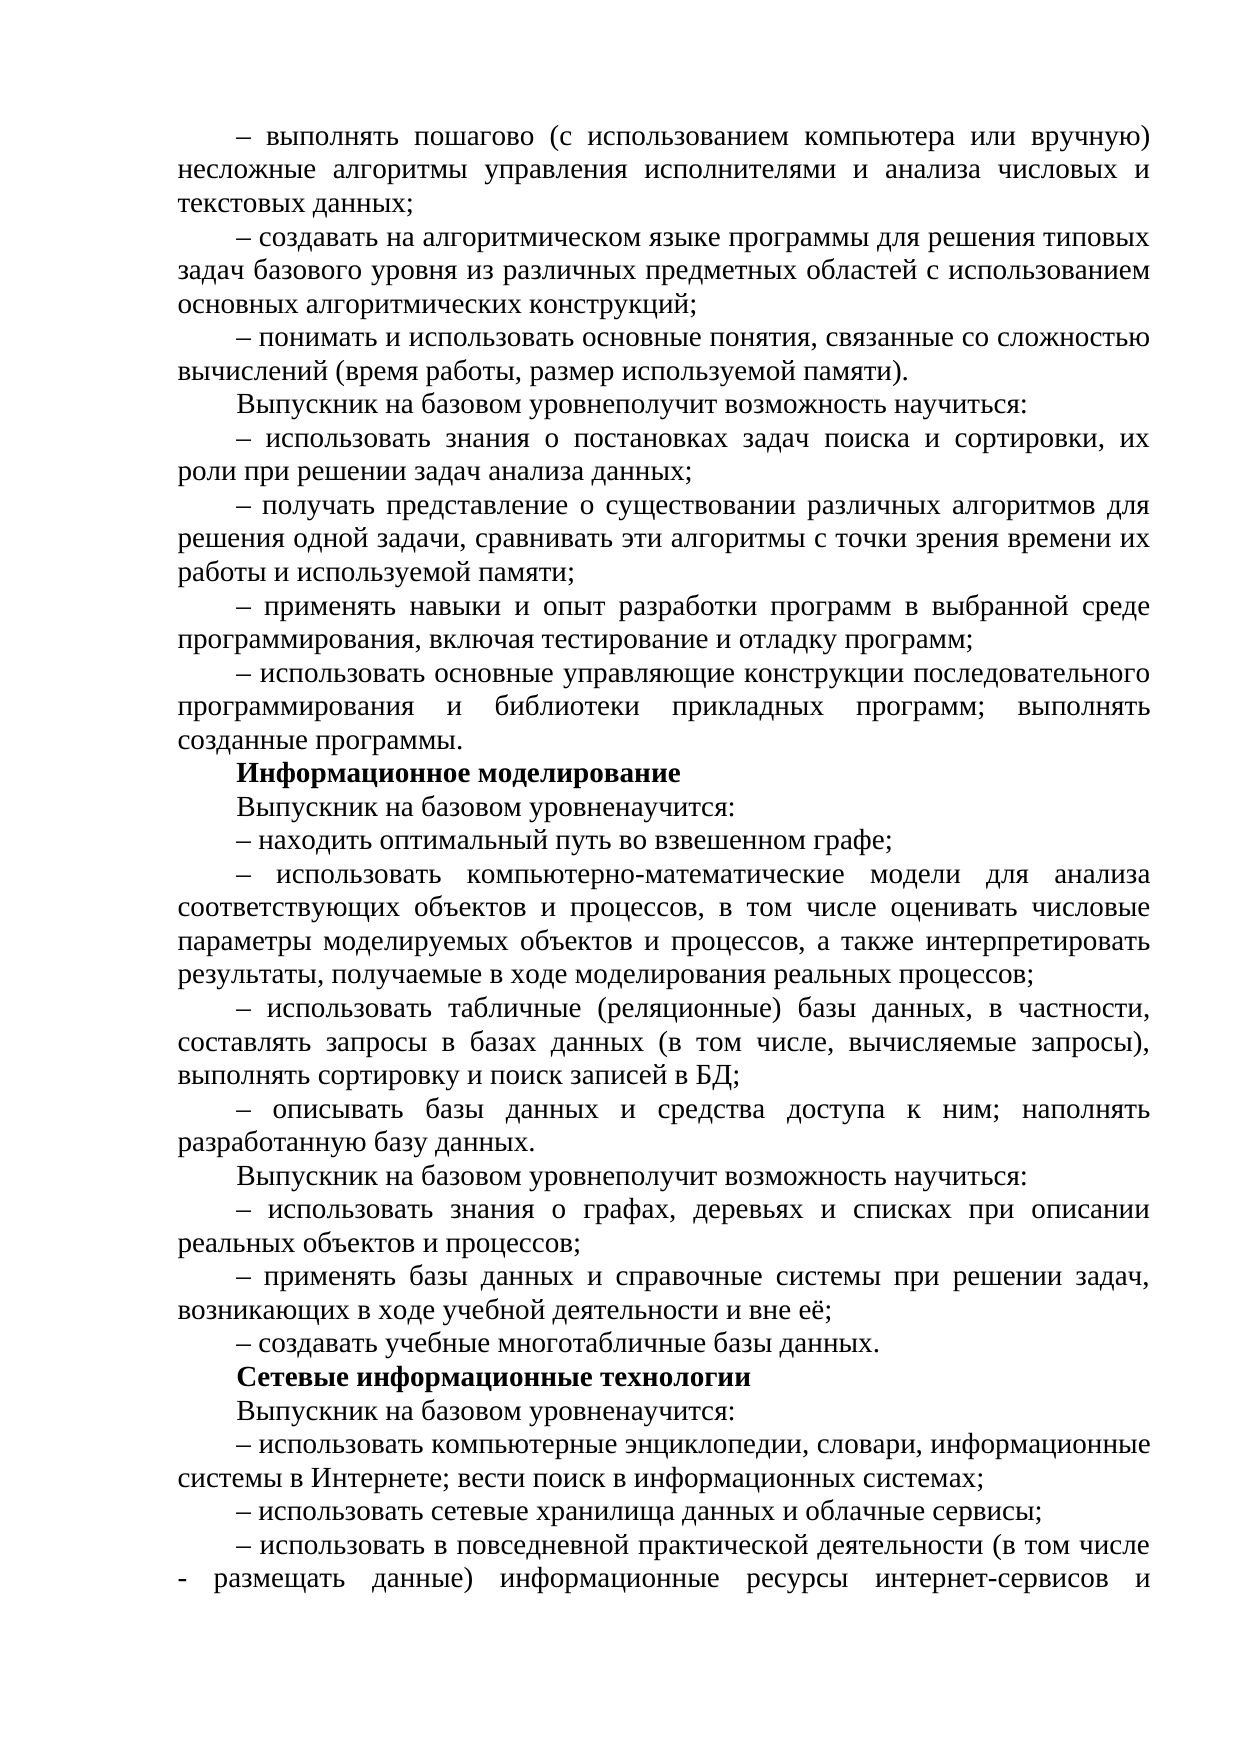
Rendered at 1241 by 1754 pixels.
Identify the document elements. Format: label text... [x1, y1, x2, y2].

text – создавать на алгоритмическом языке программы для решения типовых задач базового уровня из различных предметных областей с использованием основных алгоритмических конструкций; [177, 219, 1151, 319]
text Информационное моделирование [177, 755, 1151, 789]
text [177, 1527, 1151, 1594]
text – использовать знания о постановках задач поиска и сортировки, их роли при решении задач анализа данных; [177, 420, 1151, 487]
text – создавать учебные многотабличные базы данных. [177, 1326, 1151, 1359]
text – понимать и использовать основные понятия, связанные со сложностью вычислений (время работы, размер используемой памяти). [177, 319, 1151, 386]
text – применять базы данных и справочные системы при решении задач, возникающих в ходе учебной деятельности и вне её; [177, 1258, 1151, 1326]
text – находить оптимальный путь во взвешенном графе; [177, 822, 1151, 856]
text Выпускник на базовом уровненаучится: [177, 789, 1151, 822]
text – использовать знания о графах, деревьях и списках при описании реальных объектов и процессов; [177, 1191, 1151, 1258]
text – использовать компьютерно-математические модели для анализа соответствующих объектов и процессов, в том числе оценивать числовые параметры моделируемых объектов и процессов, а также интерпретировать результаты, получаемые в ходе моделирования реальных процессов; [177, 856, 1151, 990]
text Сетевые информационные технологии [177, 1359, 1151, 1393]
text Выпускник на базовом уровнеполучит возможность научиться: [177, 386, 1151, 420]
text – использовать компьютерные энциклопедии, словари, информационные системы в Интернете; вести поиск в информационных системах; [177, 1426, 1151, 1493]
text – получать представление о существовании различных алгоритмов для решения одной задачи, сравнивать эти алгоритмы с точки зрения времени их работы и используемой памяти; [177, 487, 1151, 588]
text – использовать табличные (реляционные) базы данных, в частности, составлять запросы в базах данных (в том числе, вычисляемые запросы), выполнять сортировку и поиск записей в БД; [177, 990, 1151, 1091]
text – выполнять пошагово (с использованием компьютера или вручную) несложные алгоритмы управления исполнителями и анализа числовых и текстовых данных; [177, 118, 1151, 219]
text – применять навыки и опыт разработки программ в выбранной среде программирования, включая тестирование и отладку программ; [177, 588, 1151, 655]
text – использовать сетевые хранилища данных и облачные сервисы; [177, 1493, 1151, 1527]
text Выпускник на базовом уровнеполучит возможность научиться: [177, 1158, 1151, 1191]
text – описывать базы данных и средства доступа к ним; наполнять разработанную базу данных. [177, 1091, 1151, 1158]
text – использовать основные управляющие конструкции последовательного программирования и библиотеки прикладных программ; выполнять созданные программы. [177, 655, 1151, 755]
text Выпускник на базовом уровненаучится: [177, 1393, 1151, 1426]
